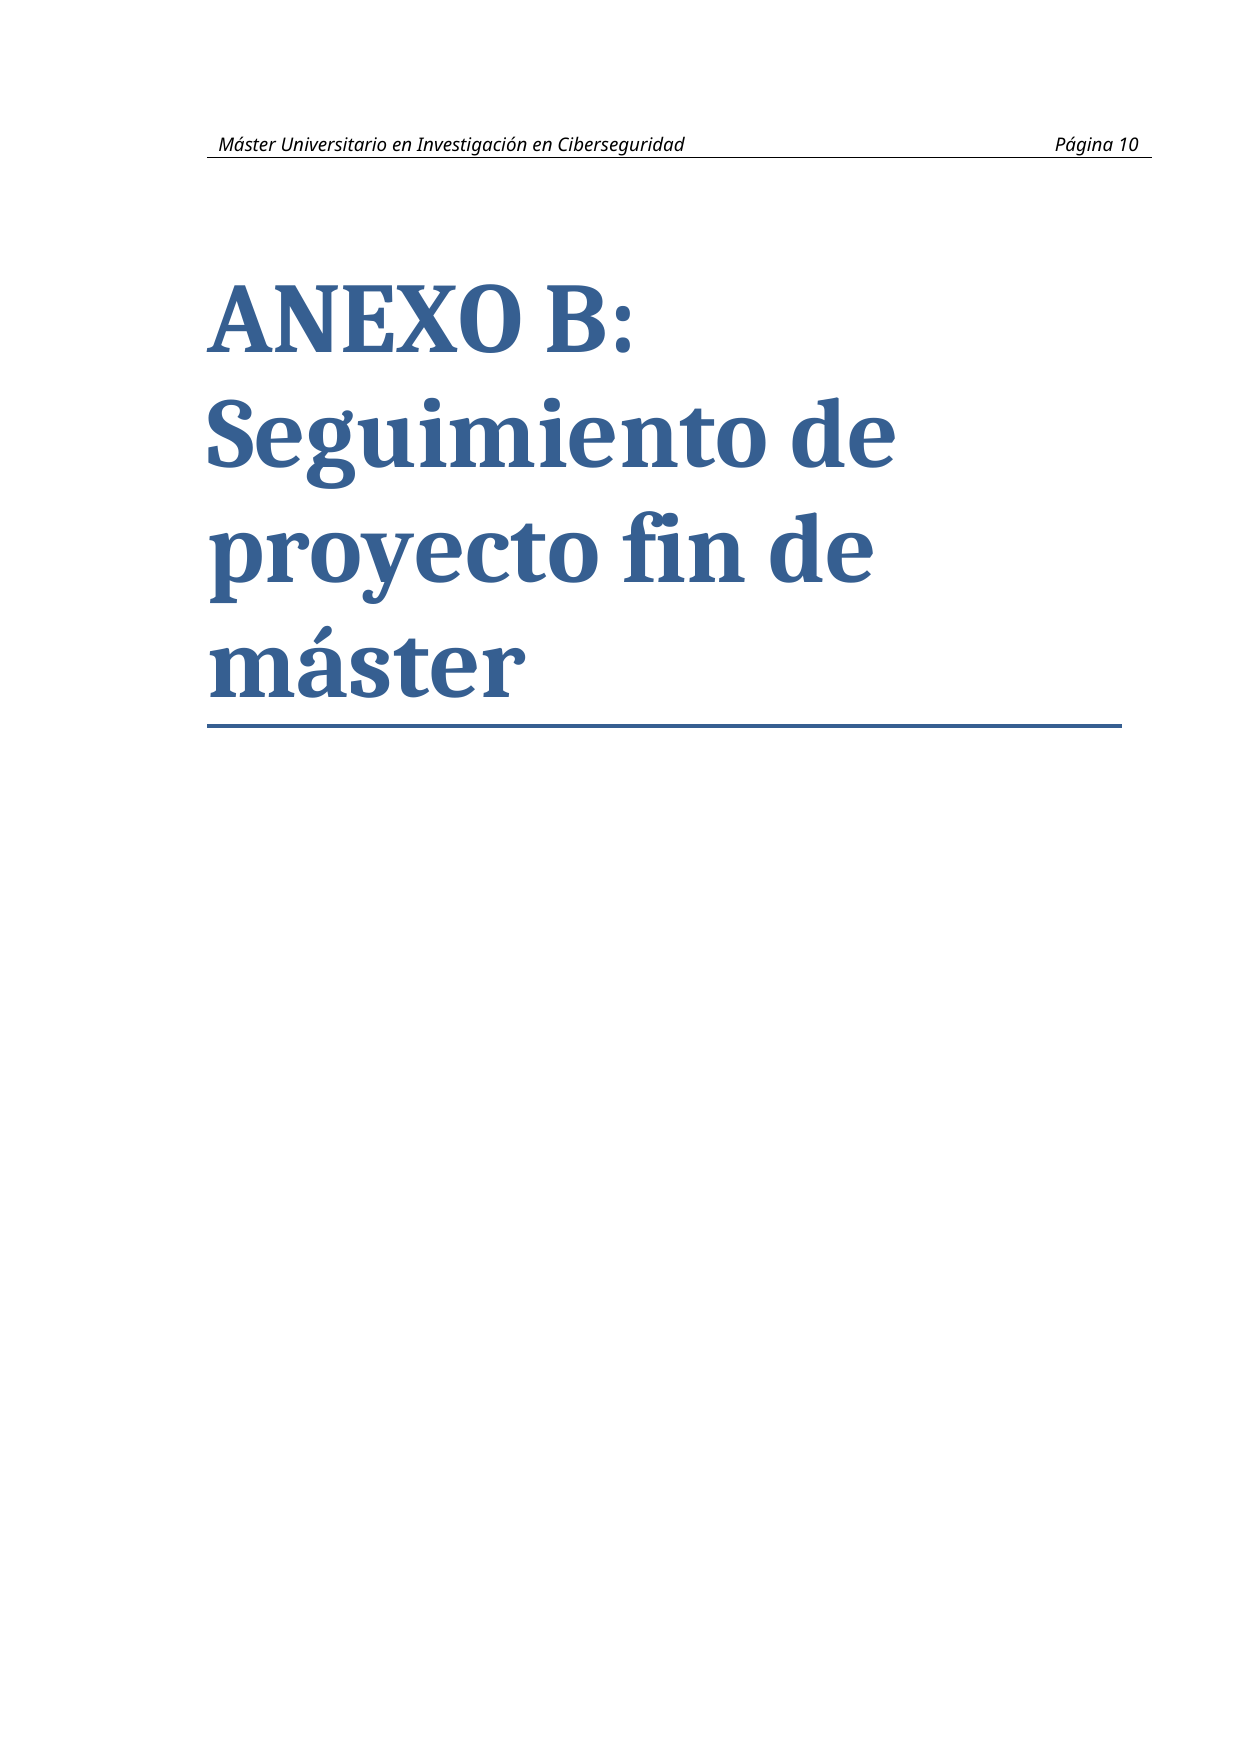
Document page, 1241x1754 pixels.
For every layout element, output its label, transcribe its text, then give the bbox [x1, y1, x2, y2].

text ANEXO B: Seguimiento de proyecto fin de máster [207, 262, 1122, 724]
